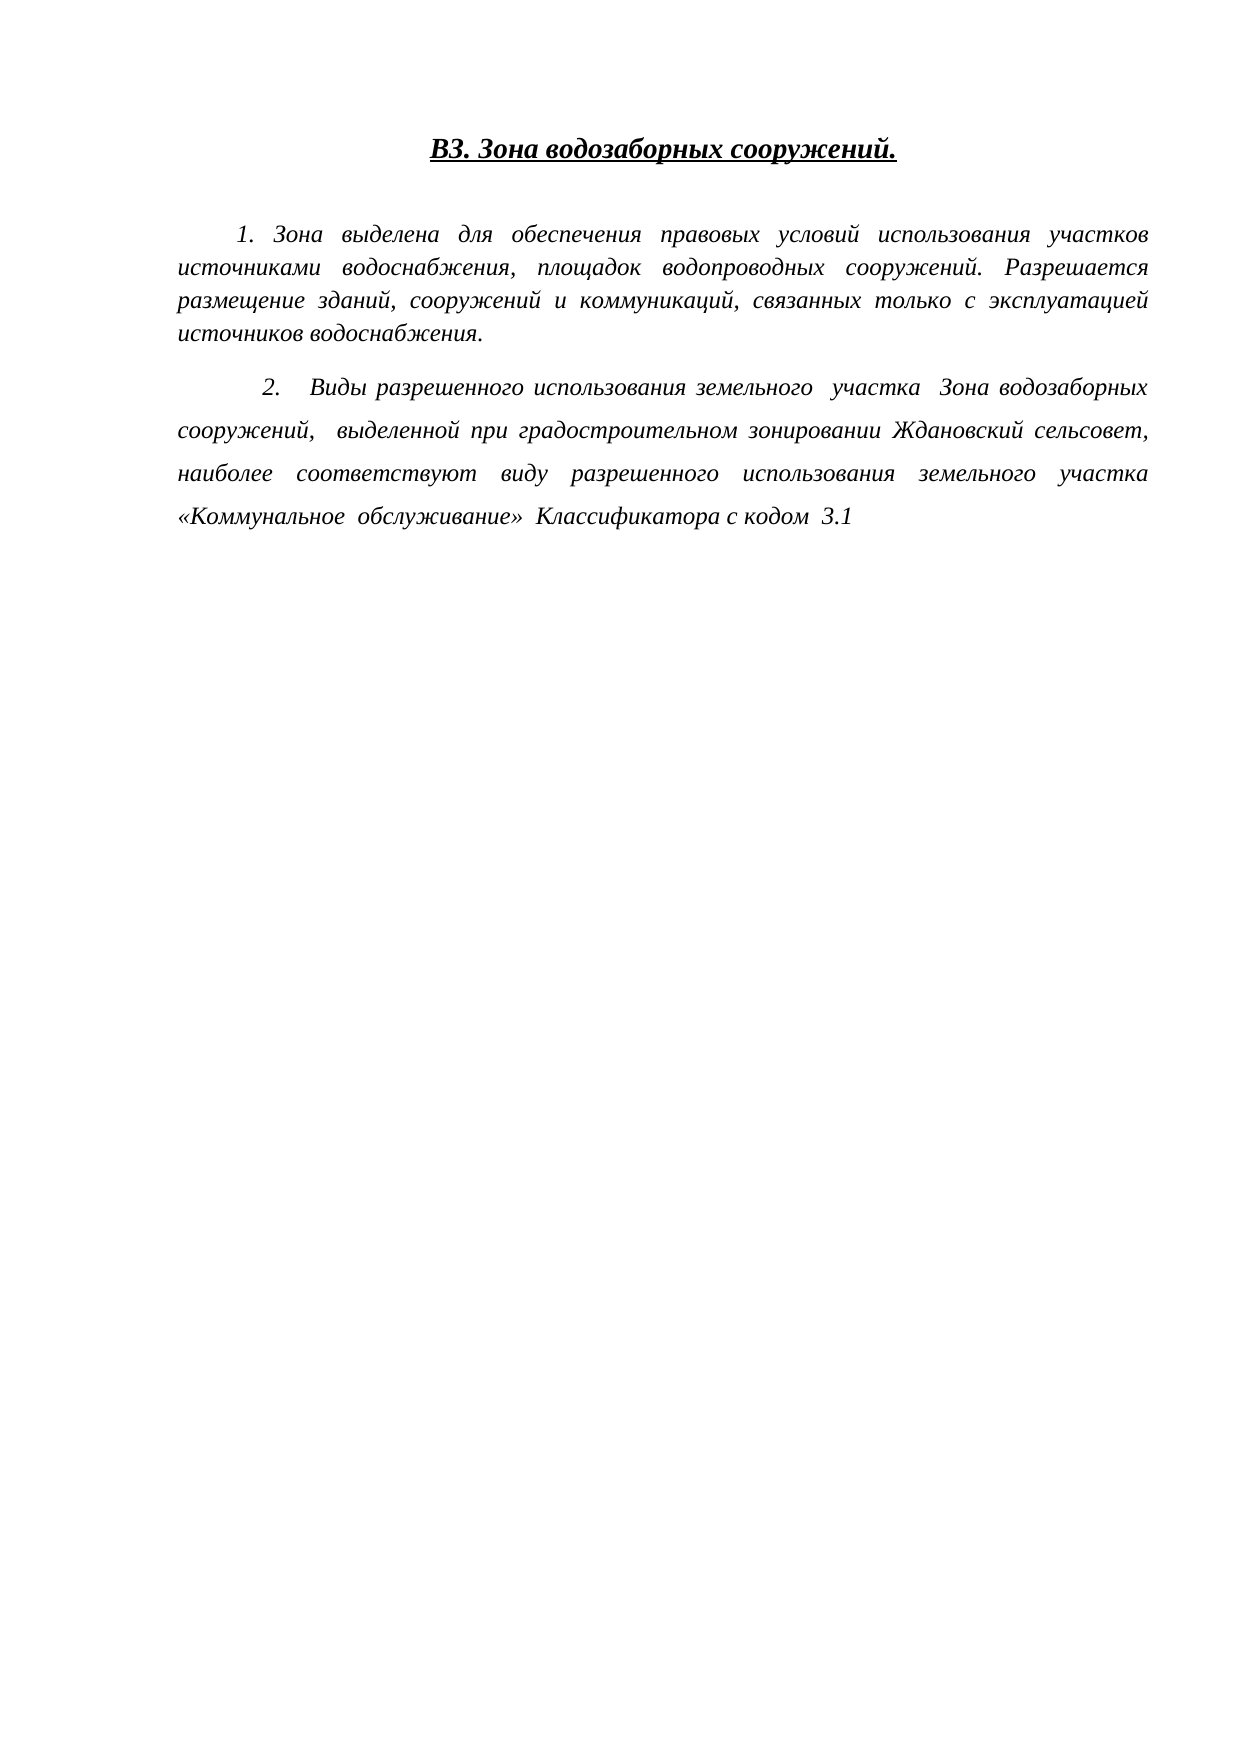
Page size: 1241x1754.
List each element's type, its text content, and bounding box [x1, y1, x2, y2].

list 1. Зона выделена для обеспечения правовых условий использования участков источниками водоснабжения, площадок водопроводных сооружений. Разрешается размещение зданий, сооружений и коммуникаций, связанных только с эксплуатацией источников водоснабжения. [177, 219, 1152, 346]
text 2. Виды разрешенного использования земельного участка Зона водозаборных сооружений, выделенной при градостроительном зонировании Ждановский сельсовет, наиболее соответствуют виду разрешенного использования земельного участка «Коммунальное обслуживание» Классификатора с кодом 3.1 [177, 372, 1152, 530]
text ВЗ. Зона водозаборных сооружений. [177, 131, 1152, 165]
